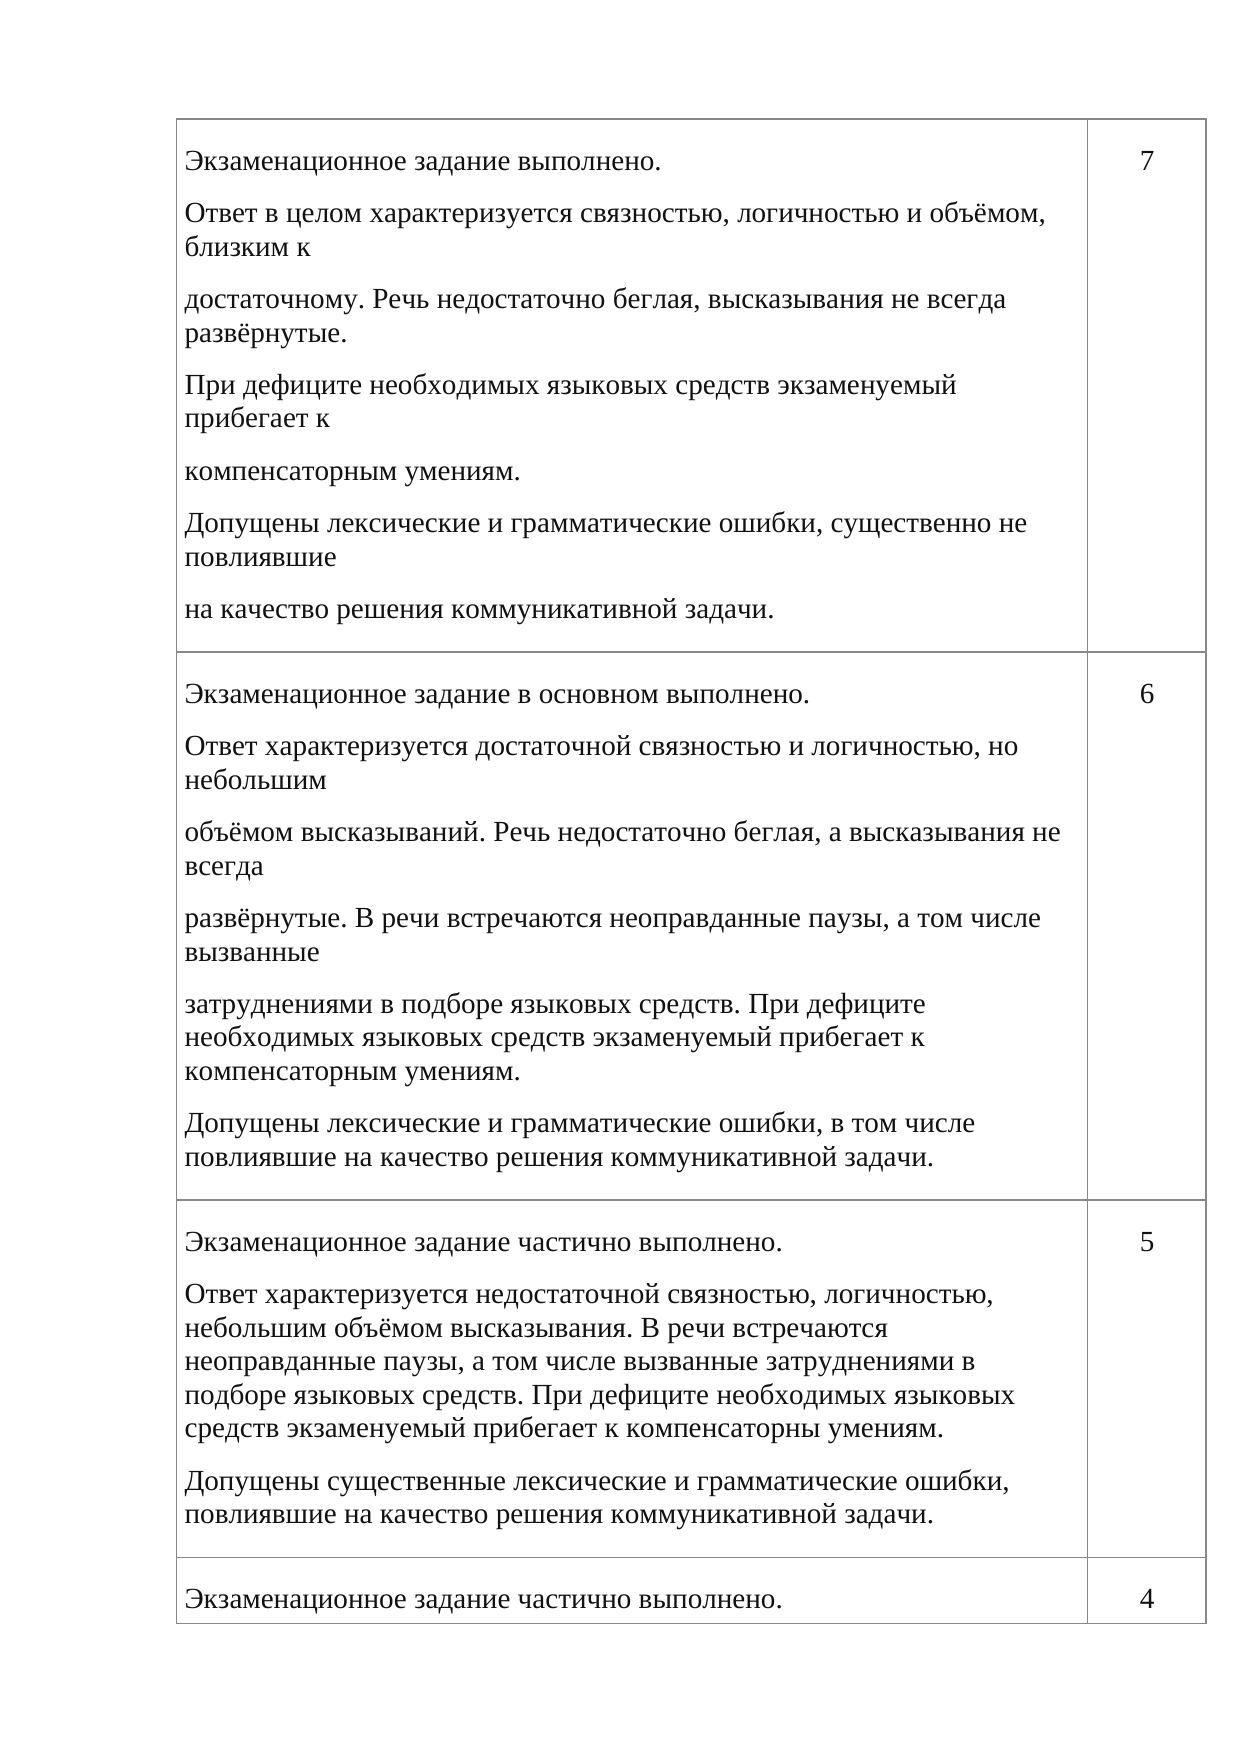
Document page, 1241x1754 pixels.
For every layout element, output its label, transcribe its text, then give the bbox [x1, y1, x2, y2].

table_cell 5 [1088, 1201, 1205, 1556]
table_cell 7 [1088, 120, 1205, 651]
table_cell Экзаменационное задание частично выполнено. Ответ характеризуется недостаточной связностью, логичностью, небольшим объёмом высказывания. В речи встречаются неоправданные паузы, а том числе вызванные затруднениями в подборе языковых средств. При дефиците необходимых языковых средств экзаменуемый прибегает к компенсаторны умениям. Допущены существенные лексические и грамматические ошибки, повлиявшие на качество решения коммуникативной задачи. [177, 1201, 1087, 1556]
table_cell 4 [1088, 1558, 1205, 1623]
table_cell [177, 1558, 1087, 1623]
table_cell Экзаменационное задание выполнено. Ответ в целом характеризуется связностью, логичностью и объёмом, близким к достаточному. Речь недостаточно беглая, высказывания не всегда развёрнутые. При дефиците необходимых языковых средств экзаменуемый прибегает к компенсаторным умениям. Допущены лексические и грамматические ошибки, существенно не повлиявшие на качество решения коммуникативной задачи. [177, 120, 1087, 651]
table_cell Экзаменационное задание в основном выполнено. Ответ характеризуется достаточной связностью и логичностью, но небольшим объёмом высказываний. Речь недостаточно беглая, а высказывания не всегда развёрнутые. В речи встречаются неоправданные паузы, а том числе вызванные затруднениями в подборе языковых средств. При дефиците необходимых языковых средств экзаменуемый прибегает к компенсаторным умениям. Допущены лексические и грамматические ошибки, в том числе повлиявшие на качество решения коммуникативной задачи. [177, 653, 1087, 1199]
table_cell 6 [1088, 653, 1205, 1199]
